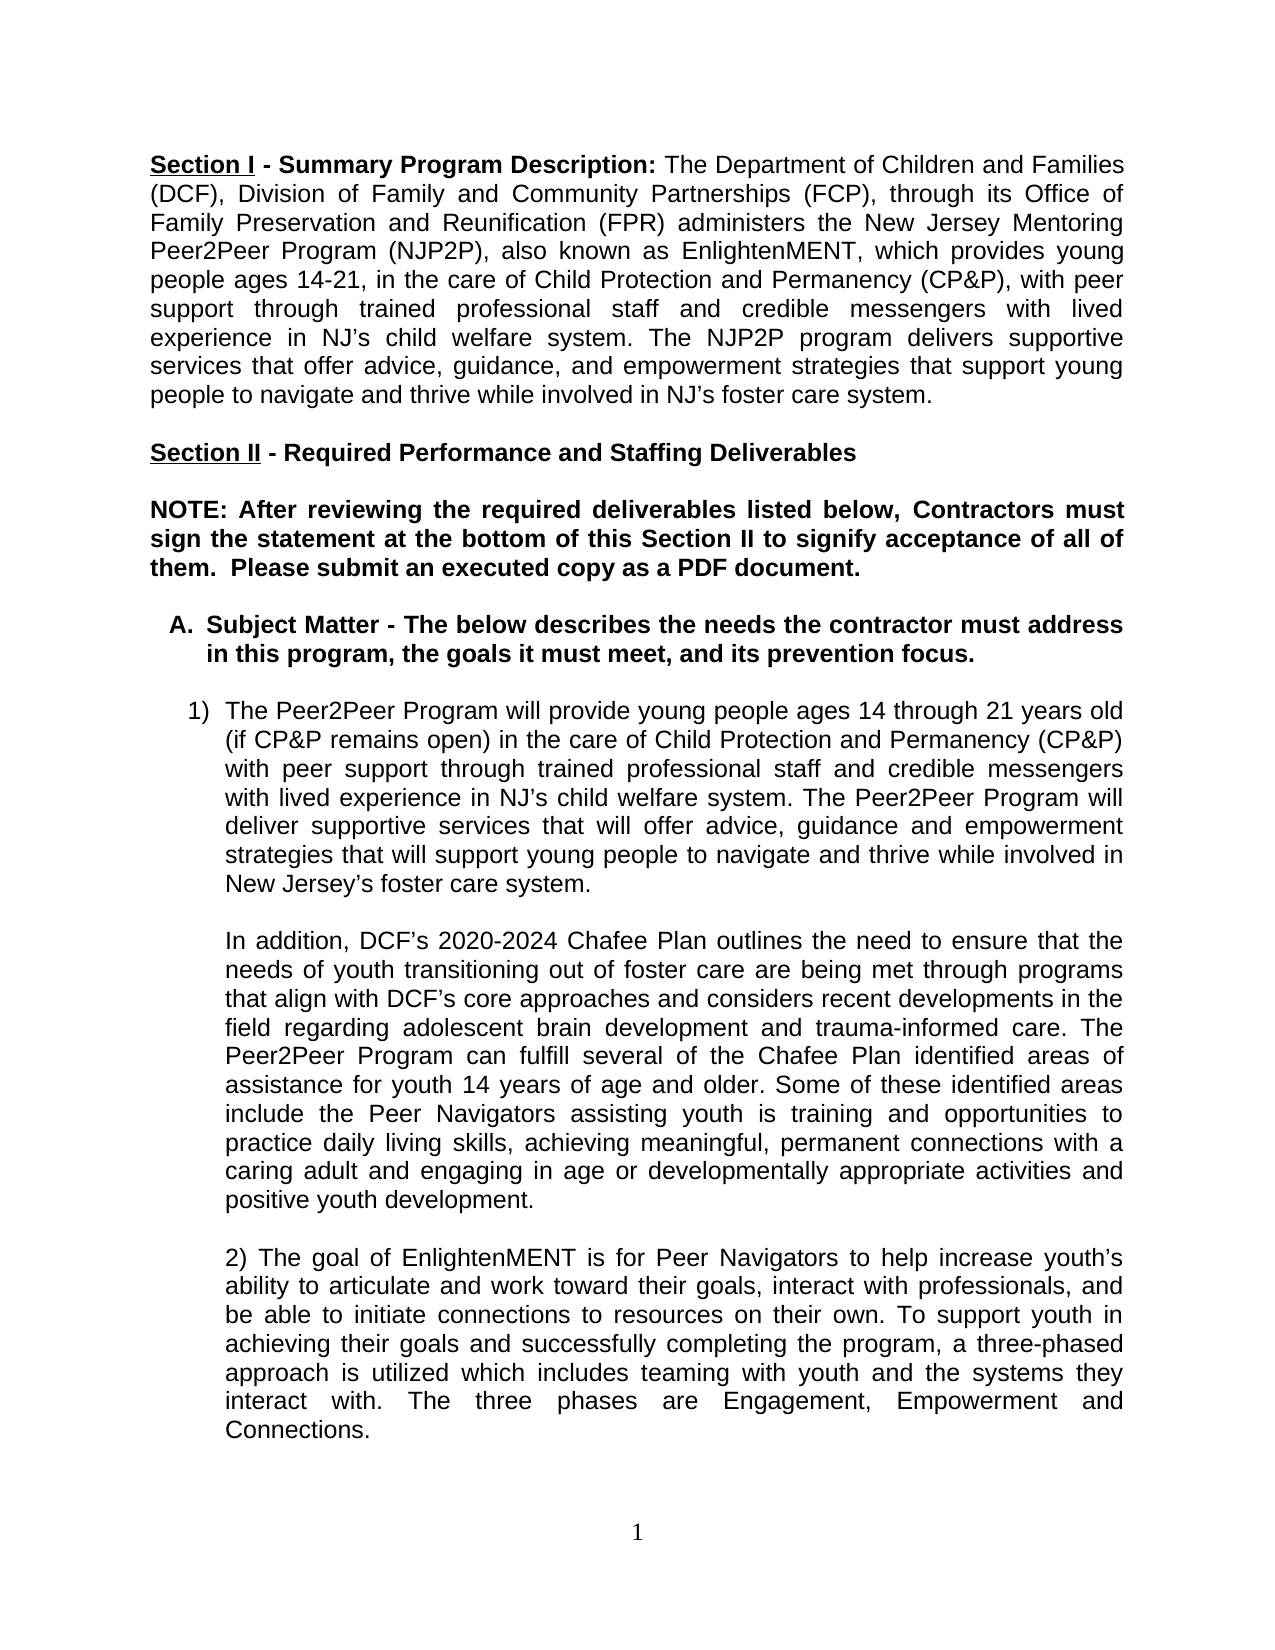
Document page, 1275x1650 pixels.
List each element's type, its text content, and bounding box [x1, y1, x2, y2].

text Section II - Required Performance and Staffing Deliverables [150, 437, 1125, 466]
text 1) The Peer2Peer Program will provide young people ages 14 through 21 years old (if CP&P remains open) in the care of Child Protection and Permanency (CP&P) with peer support through trained professional staff and credible messengers with lived experience in NJ’s child welfare system. The Peer2Peer Program will deliver supportive services that will offer advice, guidance and empowerment strategies that will support young people to navigate and thrive while involved in New Jersey’s foster care system. [187, 696, 1125, 897]
text NOTE: After reviewing the required deliverables listed below, Contractors must sign the statement at the bottom of this Section II to signify acceptance of all of them. Please submit an executed copy as a PDF document. [150, 495, 1125, 581]
text 2) The goal of EnlightenMENT is for Peer Navigators to help increase youth’s ability to articulate and work toward their goals, interact with professionals, and be able to initiate connections to resources on their own. To support youth in achieving their goals and successfully completing the program, a three-phased approach is utilized which includes teaming with youth and the systems they interact with. The three phases are Engagement, Empowerment and Connections. [225, 1242, 1125, 1444]
text In addition, DCF’s 2020-2024 Chafee Plan outlines the need to ensure that the needs of youth transitioning out of foster care are being met through programs that align with DCF’s core approaches and considers recent developments in the field regarding adolescent brain development and trauma-informed care. The Peer2Peer Program can fulfill several of the Chafee Plan identified areas of assistance for youth 14 years of age and older. Some of these identified areas include the Peer Navigators assisting youth is training and opportunities to practice daily living skills, achieving meaningful, permanent connections with a caring adult and engaging in age or developmentally appropriate activities and positive youth development. [225, 926, 1125, 1214]
list Subject Matter - The below describes the needs the contractor must address in this program, the goals it must meet, and its prevention focus. [169, 610, 1125, 667]
text Section I - Summary Program Description: The Department of Children and Families (DCF), Division of Family and Community Partnerships (FCP), through its Office of Family Preservation and Reunification (FPR) administers the New Jersey Mentoring Peer2Peer Program (NJP2P), also known as EnlightenMENT, which provides young people ages 14-21, in the care of Child Protection and Permanency (CP&P), with peer support through trained professional staff and credible messengers with lived experience in NJ’s child welfare system. The NJP2P program delivers supportive services that offer advice, guidance, and empowerment strategies that support young people to navigate and thrive while involved in NJ’s foster care system. [150, 150, 1125, 409]
